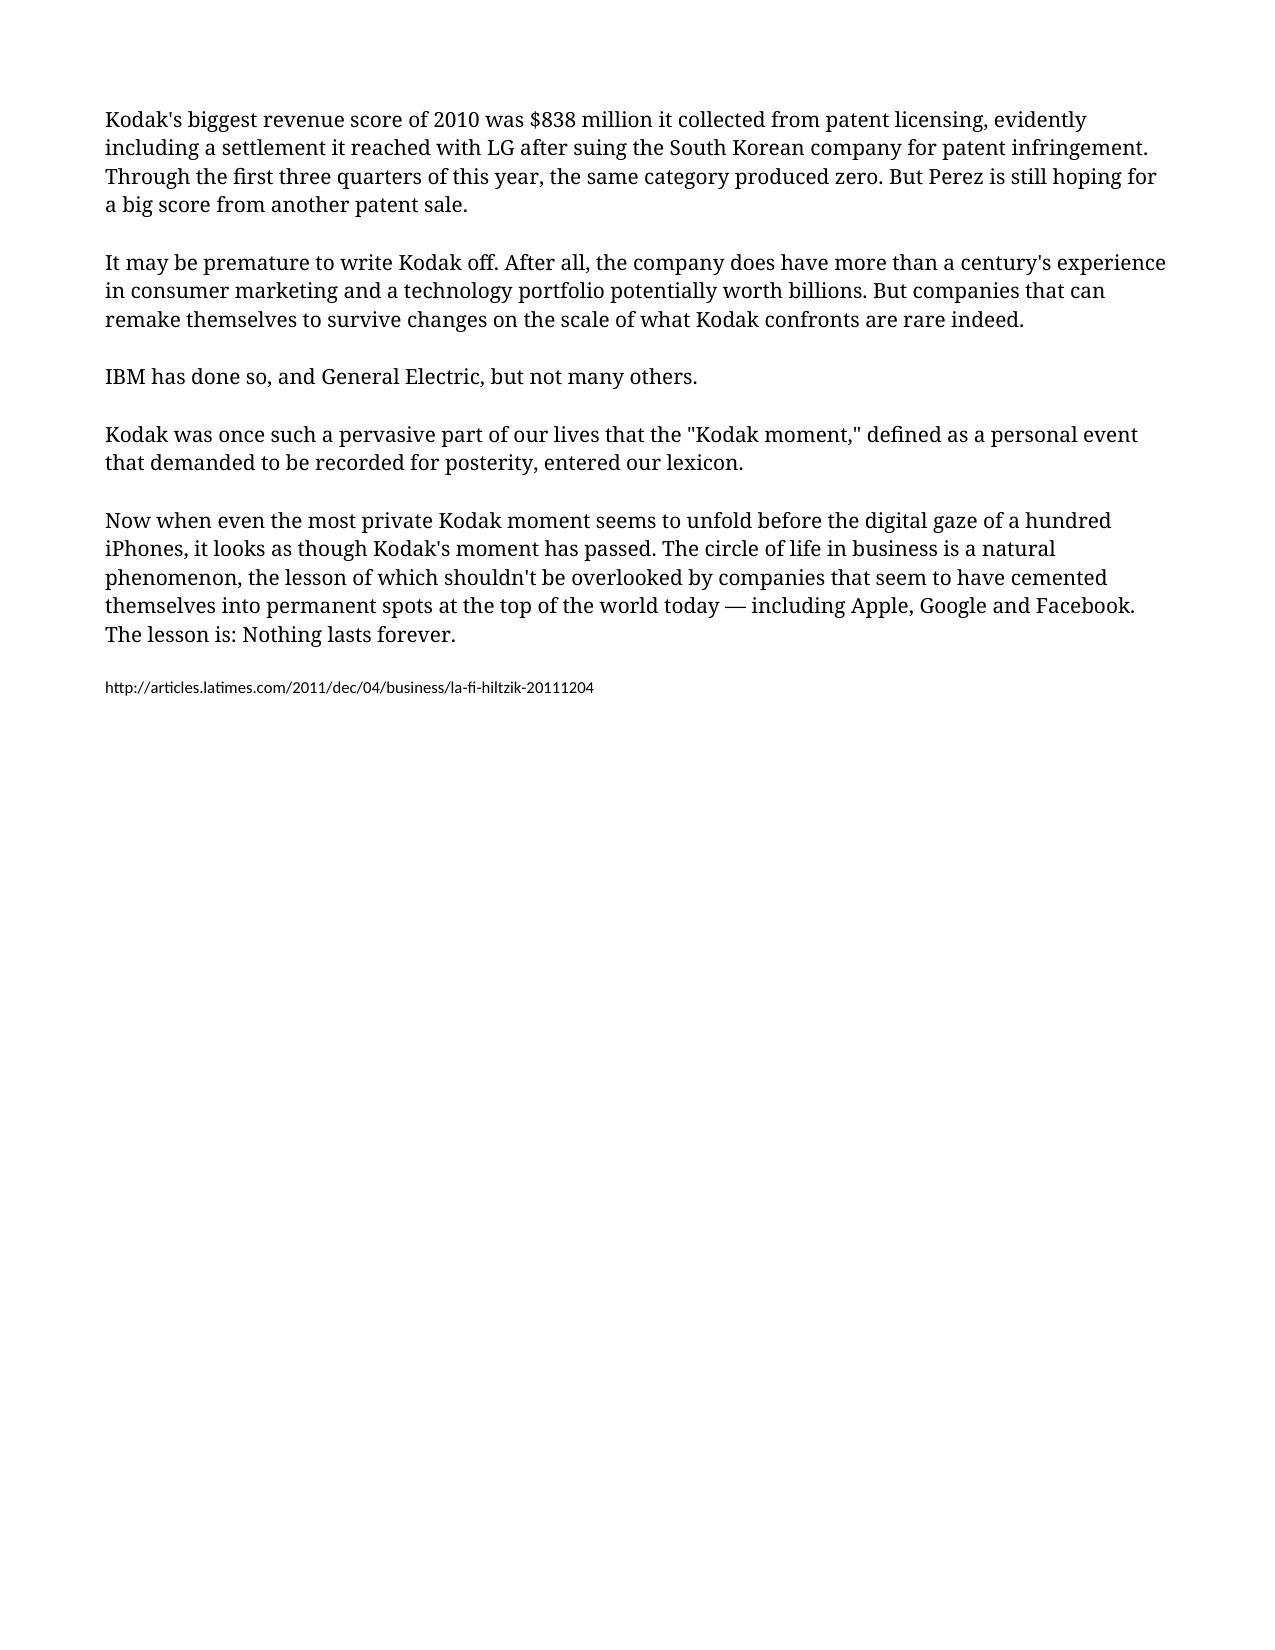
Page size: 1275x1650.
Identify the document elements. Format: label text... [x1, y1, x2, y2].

text Now when even the most private Kodak moment seems to unfold before the digital gaze of a hundred iPhones, it looks as though Kodak's moment has passed. The circle of life in business is a natural phenomenon, the lesson of which shouldn't be overlooked by companies that seem to have cemented themselves into permanent spots at the top of the world today — including Apple, Google and Facebook. The lesson is: Nothing lasts forever. [105, 506, 1170, 648]
text It may be premature to write Kodak off. After all, the company does have more than a century's experience in consumer marketing and a technology portfolio potentially worth billions. But companies that can remake themselves to survive changes on the scale of what Kodak confronts are rare indeed. [105, 248, 1170, 333]
text http://articles.latimes.com/2011/dec/04/business/la-fi-hiltzik-20111204 [105, 677, 1170, 698]
text Kodak was once such a pervasive part of our lives that the "Kodak moment," defined as a personal event that demanded to be recorded for posterity, entered our lexicon. [105, 420, 1170, 477]
text IBM has done so, and General Electric, but not many others. [105, 362, 1170, 391]
text Kodak's biggest revenue score of 2010 was $838 million it collected from patent licensing, evidently including a settlement it reached with LG after suing the South Korean company for patent infringement. Through the first three quarters of this year, the same category produced zero. But Perez is still hoping for a big score from another patent sale. [105, 105, 1170, 219]
